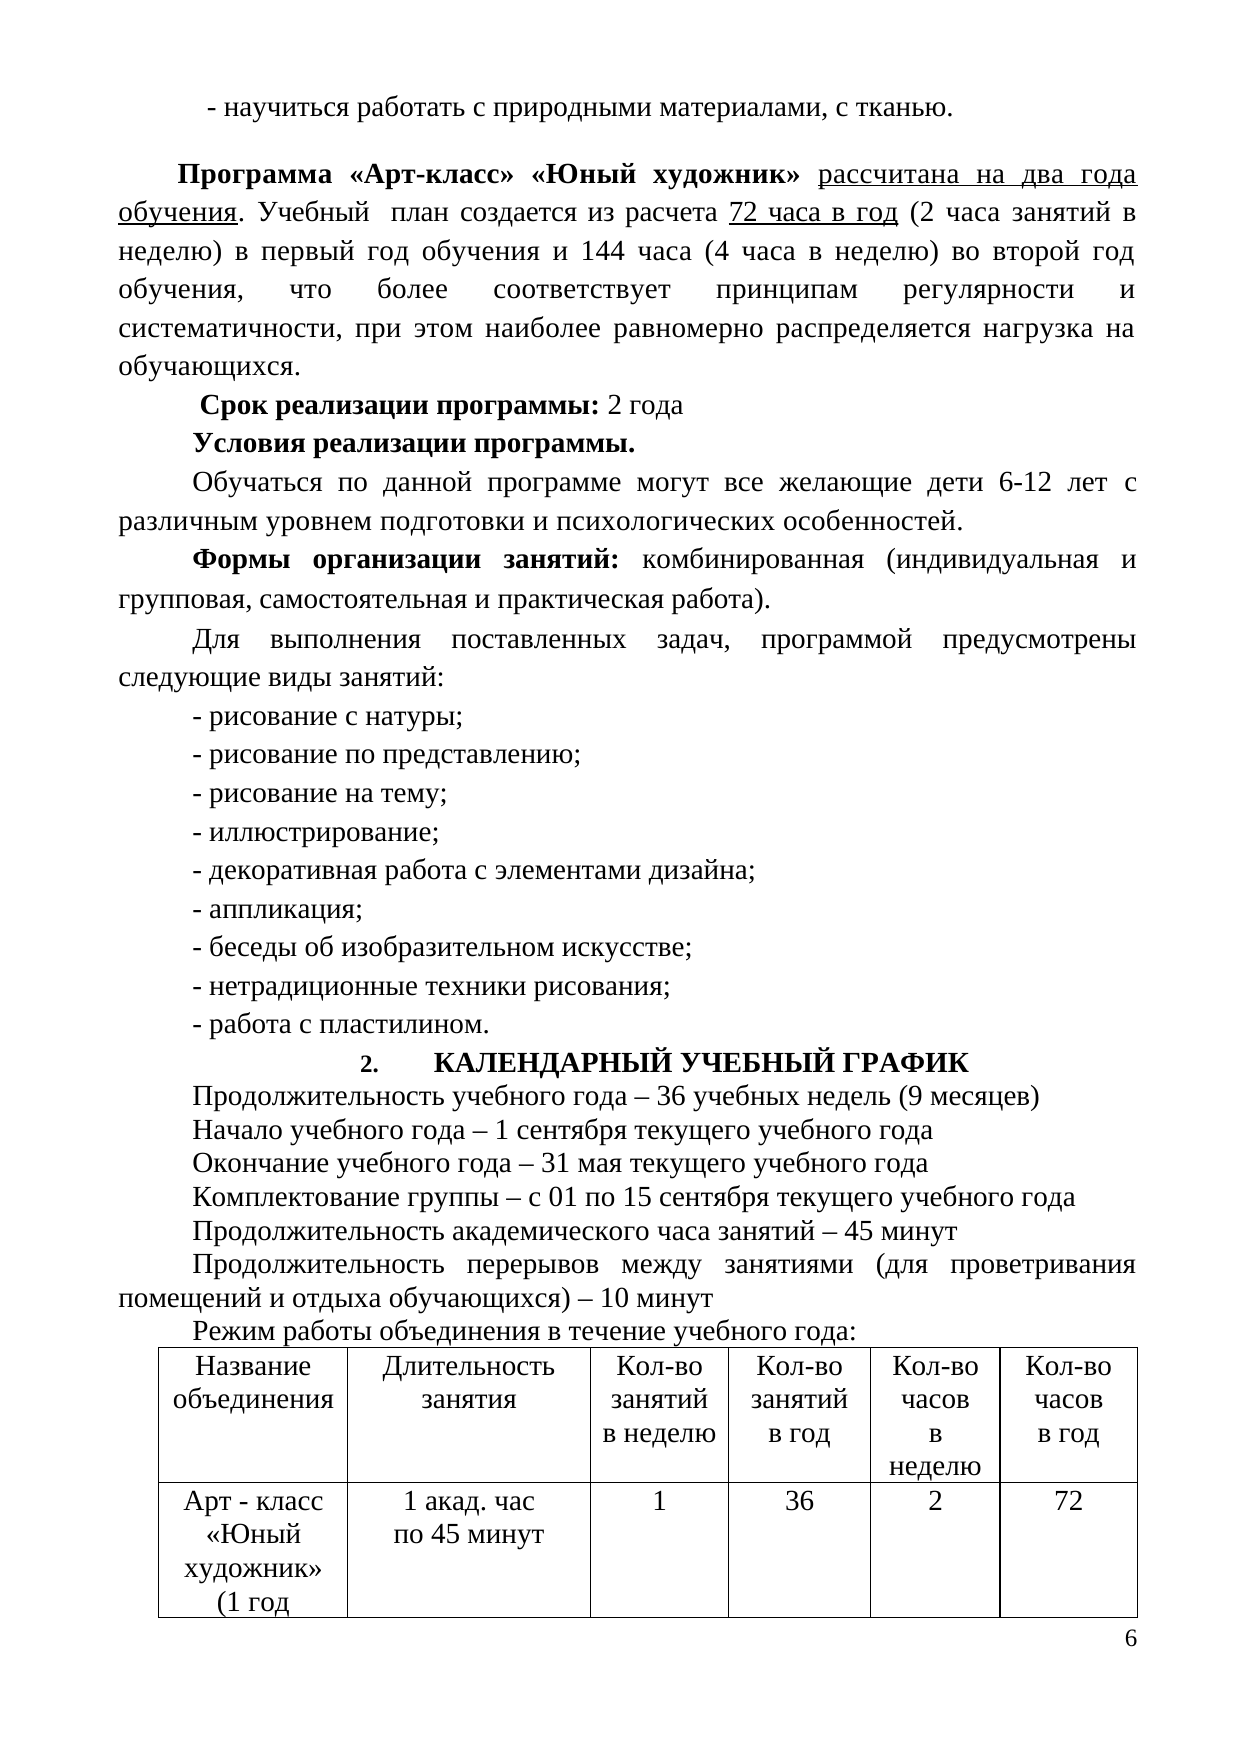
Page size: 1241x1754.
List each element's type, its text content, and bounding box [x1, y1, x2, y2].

text Окончание учебного года – 31 мая текущего учебного года [118, 1146, 1137, 1179]
text Срок реализации программы: 2 года [118, 387, 1137, 421]
text - нетрадиционные техники рисования; [118, 968, 1137, 1001]
text Для выполнения поставленных задач, программой предусмотрены следующие виды занятий: [118, 621, 1137, 693]
text - аппликация; [118, 891, 1137, 924]
table_header Кол-во занятий в год [729, 1348, 870, 1482]
text - беседы об изобразительном искусстве; [118, 929, 1137, 963]
table_header Кол-во занятий в неделю [591, 1348, 728, 1482]
text Продолжительность академического часа занятий – 45 минут [118, 1213, 1137, 1246]
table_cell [348, 1483, 590, 1617]
text Обучаться по данной программе могут все желающие дети 6-12 лет с различным уровнем подготовки и психологических особенностей. [118, 464, 1137, 536]
text Продолжительность учебного года – 36 учебных недель (9 месяцев) [118, 1078, 1137, 1112]
table_header Длительность занятия [348, 1348, 590, 1482]
text Комплектование группы – с 01 по 15 сентября текущего учебного года [118, 1179, 1137, 1213]
text - рисование по представлению; [118, 737, 1137, 770]
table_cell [159, 1483, 347, 1617]
table_header Кол-во часов в неделю [871, 1348, 999, 1482]
text - рисование на тему; [118, 775, 1137, 809]
table_cell 72 [1001, 1483, 1137, 1617]
table_header Кол-во часов в год [1001, 1348, 1137, 1482]
table_cell 2 [871, 1483, 999, 1617]
text Продолжительность перерывов между занятиями (для проветривания помещений и отдыха обучающихся) – 10 минут [118, 1246, 1137, 1313]
text - работа с пластилином. [118, 1006, 1137, 1040]
list КАЛЕНДАРНЫЙ УЧЕБНЫЙ ГРАФИК [118, 1045, 1137, 1078]
text Условия реализации программы. [118, 426, 1137, 459]
text - декоративная работа с элементами дизайна; [118, 852, 1137, 886]
text - научиться работать с природными материалами, с тканью. [118, 89, 1137, 122]
text - рисование с натуры; [118, 698, 1137, 732]
text Формы организации занятий: комбинированная (индивидуальная и групповая, самостоятельная и практическая работа). [118, 541, 1137, 616]
text Программа «Арт-класс» «Юный художник» рассчитана на два года обучения. Учебный план создается из расчета 72 часа в год (2 часа занятий в неделю) в первый год обучения и 144 часа (4 часа в неделю) во второй год обучения, что более соответствует принципам регулярности и систематичности, при этом наиболее равномерно распределяется нагрузка на обучающихся. [118, 156, 1137, 382]
table_cell 1 [591, 1483, 728, 1617]
text Начало учебного года – 1 сентября текущего учебного года [118, 1112, 1137, 1146]
table_cell 36 [729, 1483, 870, 1617]
table_header Название объединения [159, 1348, 347, 1482]
text - иллюстрирование; [118, 814, 1137, 847]
text Режим работы объединения в течение учебного года: [118, 1313, 1137, 1347]
